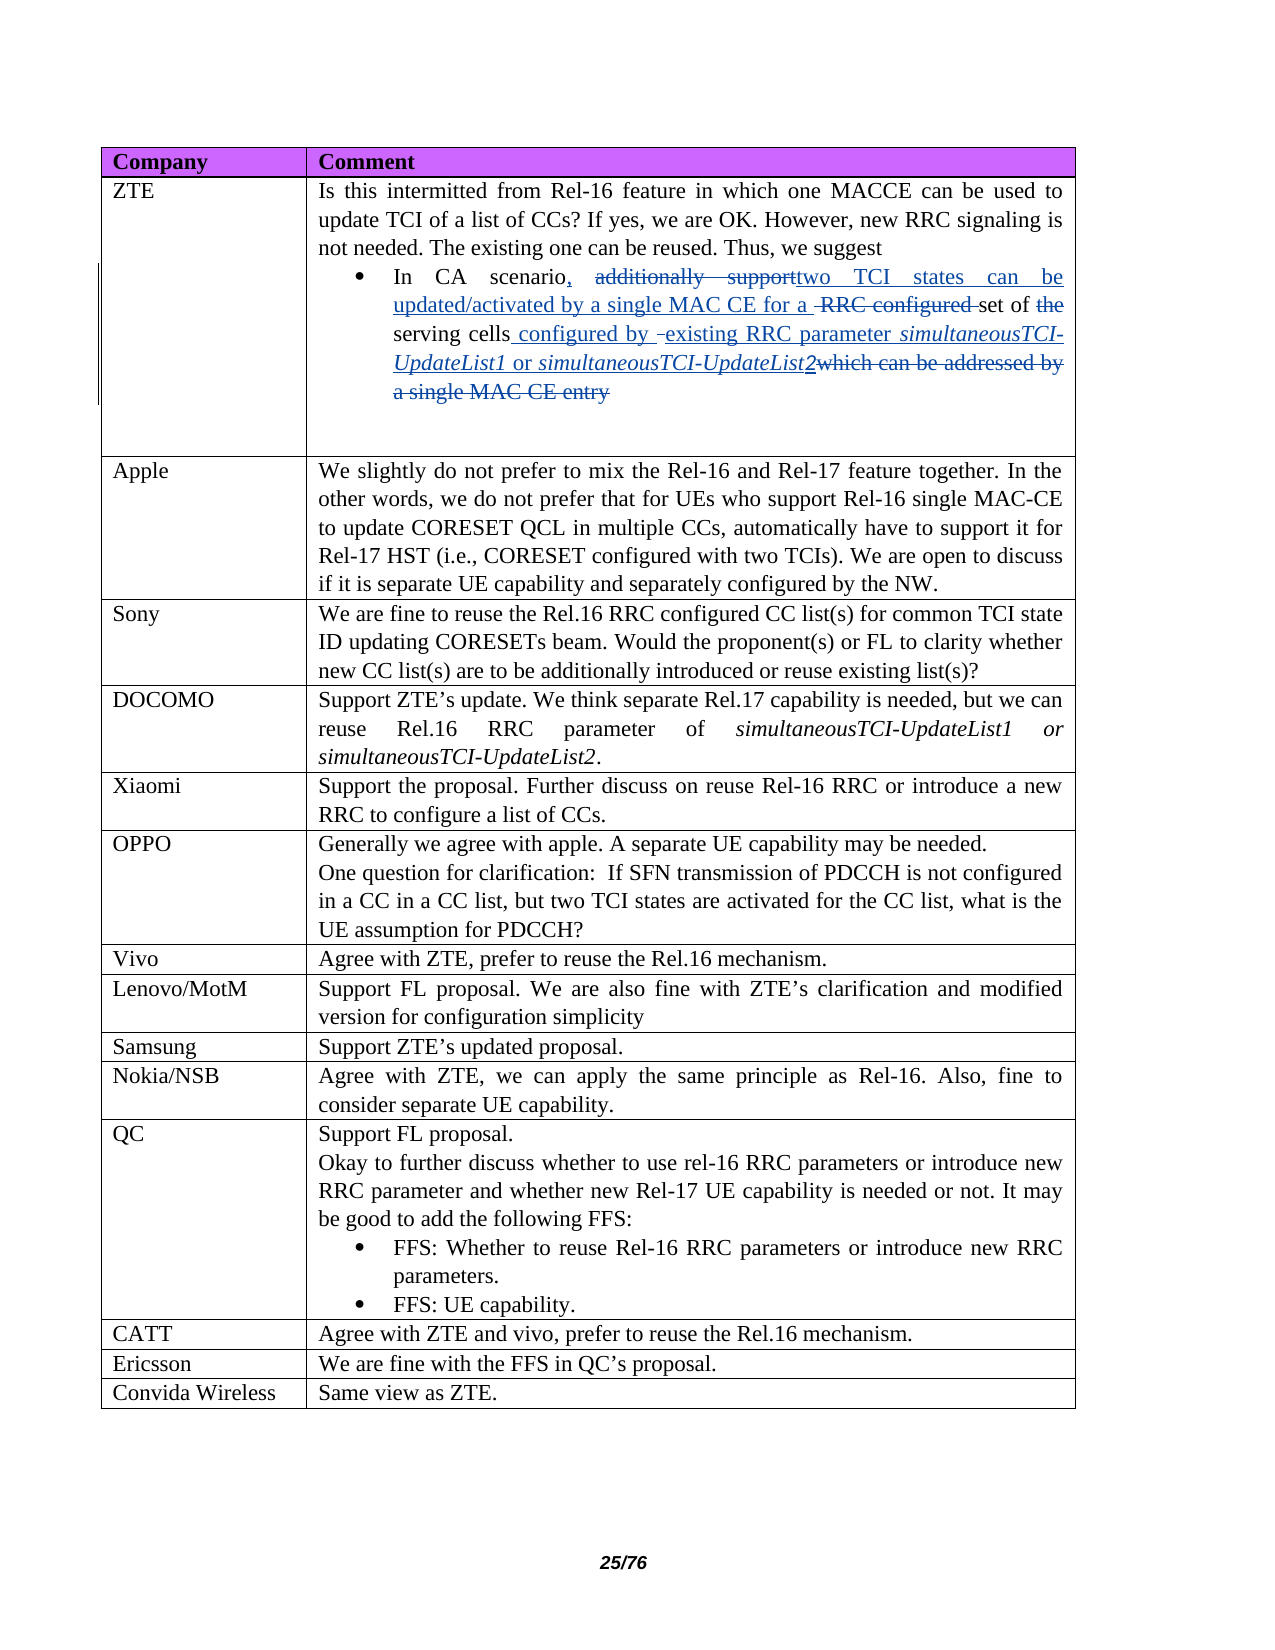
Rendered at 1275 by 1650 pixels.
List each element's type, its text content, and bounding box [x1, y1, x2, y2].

table_cell Support ZTE’s updated proposal. [307, 1033, 1075, 1061]
table_cell Support FL proposal. Okay to further discuss whether to use rel-16 RRC parameters or introduce new RRC parameter and whether new Rel-17 UE capability is needed or not. It may be good to add the following FFS: FFS: Whether to reuse Rel-16 RRC parameters or introduce new RRC parameters. FFS: UE capability. [307, 1120, 1075, 1319]
table_cell DOCOMO [102, 686, 306, 772]
table_cell Support FL proposal. We are also fine with ZTE’s clarification and modified version for configuration simplicity [307, 975, 1075, 1032]
table_cell QC [102, 1120, 306, 1319]
table_cell OPPO [102, 831, 306, 944]
table_cell Xiaomi [102, 773, 306, 829]
table_cell Support ZTE’s update. We think separate Rel.17 capability is needed, but we can reuse Rel.16 RRC parameter of simultaneousTCI-UpdateList1 or simultaneousTCI-UpdateList2. [307, 686, 1075, 772]
table_header Company [102, 148, 306, 176]
table_cell Sony [102, 600, 306, 685]
table_cell ZTE [102, 178, 306, 456]
table_cell We are fine to reuse the Rel.16 RRC configured CC list(s) for common TCI state ID updating CORESETs beam. Would the proponent(s) or FL to clarity whether new CC list(s) are to be additionally introduced or reuse existing list(s)? [307, 600, 1075, 685]
table_cell Agree with ZTE, we can apply the same principle as Rel-16. Also, fine to consider separate UE capability. [307, 1062, 1075, 1119]
table_cell Agree with ZTE, prefer to reuse the Rel.16 mechanism. [307, 945, 1075, 974]
table_cell Generally we agree with apple. A separate UE capability may be needed. One question for clarification: If SFN transmission of PDCCH is not configured in a CC in a CC list, but two TCI states are activated for the CC list, what is the UE assumption for PDCCH? [307, 831, 1075, 944]
table_cell Vivo [102, 945, 306, 974]
table_cell Ericsson [102, 1350, 306, 1378]
table_cell Lenovo/MotM [102, 975, 306, 1032]
table_cell Apple [102, 457, 306, 599]
table_cell Support the proposal. Further discuss on reuse Rel-16 RRC or introduce a new RRC to configure a list of CCs. [307, 773, 1075, 829]
table_cell Same view as ZTE. [307, 1379, 1075, 1408]
table_cell CATT [102, 1320, 306, 1349]
table_cell Samsung [102, 1033, 306, 1061]
table_header Comment [307, 148, 1075, 176]
table_cell Nokia/NSB [102, 1062, 306, 1119]
table_cell Agree with ZTE and vivo, prefer to reuse the Rel.16 mechanism. [307, 1320, 1075, 1349]
table_cell Convida Wireless [102, 1379, 306, 1408]
table_cell We slightly do not prefer to mix the Rel-16 and Rel-17 feature together. In the other words, we do not prefer that for UEs who support Rel-16 single MAC-CE to update CORESET QCL in multiple CCs, automatically have to support it for Rel-17 HST (i.e., CORESET configured with two TCIs). We are open to discuss if it is separate UE capability and separately configured by the NW. [307, 457, 1075, 599]
table_cell We are fine with the FFS in QC’s proposal. [307, 1350, 1075, 1378]
table_cell Is this intermitted from Rel-16 feature in which one MACCE can be used to update TCI of a list of CCs? If yes, we are OK. However, new RRC signaling is not needed. The existing one can be reused. Thus, we suggest In CA scenario set of serving cells [307, 178, 1075, 456]
